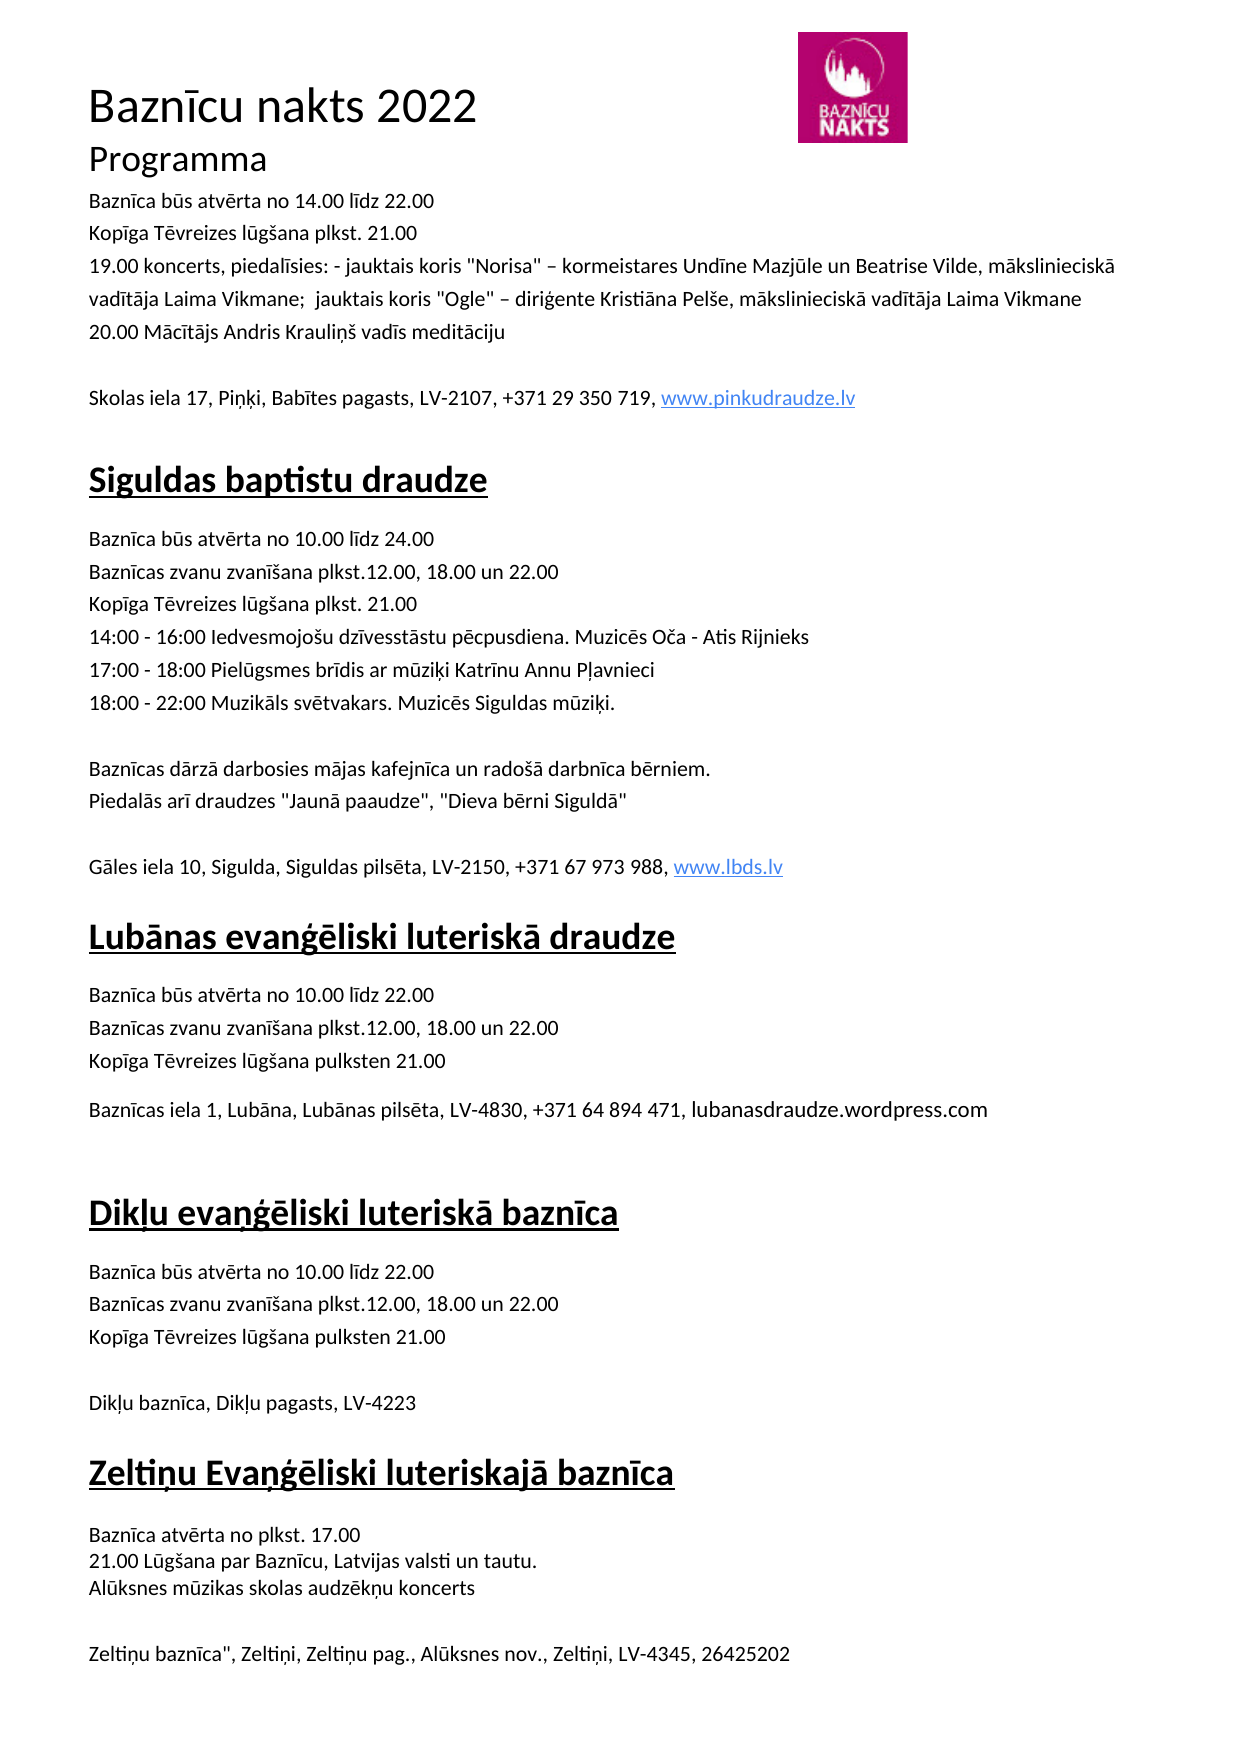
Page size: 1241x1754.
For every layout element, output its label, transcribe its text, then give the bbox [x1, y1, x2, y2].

text Baznīca atvērta no plkst. 17.00 [89, 1521, 1152, 1548]
text Dikļu baznīca, Dikļu pagasts, LV-4223 [89, 1383, 1152, 1416]
text Siguldas baptistu draudze [89, 456, 1152, 502]
picture [798, 32, 908, 143]
text Lubānas evanģēliski luteriskā draudze [89, 913, 1152, 958]
text Dikļu evaņģēliski luteriskā baznīca [89, 1189, 1152, 1235]
text Zeltiņu baznīca", Zeltiņi, Zeltiņu pag., Alūksnes nov., Zeltiņi, LV-4345, 26425202 [89, 1634, 1152, 1667]
text Baznīca būs atvērta no 10.00 līdz 22.00 Baznīcas zvanu zvanīšana plkst.12.00, 18.00 un 22.00 Kopīga Tēvreizes lūgšana pulksten 21.00 [89, 975, 1152, 1073]
text Baznīcas iela 1, Lubāna, Lubānas pilsēta, LV-4830, +371 64 894 471, lubanasdraudze.wordpress.com [89, 1090, 1152, 1123]
text Skolas iela 17, Piņķi, Babītes pagasts, LV-2107, +371 29 350 719, www.pinkudraudze.lv [89, 377, 1152, 410]
text Zeltiņu Evaņģēliski luteriskajā baznīca [89, 1448, 1152, 1494]
text Alūksnes mūzikas skolas audzēkņu koncerts [89, 1574, 1152, 1601]
text Gāles iela 10, Sigulda, Siguldas pilsēta, LV-2150, +371 67 973 988, www.lbds.lv [89, 847, 1152, 880]
text Baznīca būs atvērta no 14.00 līdz 22.00 Kopīga Tēvreizes lūgšana plkst. 21.00 19.00 koncerts, piedalīsies: - jauktais koris "Norisa" – kormeistares Undīne Mazjūle un Beatrise Vilde, mākslinieciskā vadītāja Laima Vikmane; jauktais koris "Ogle" – diriģente Kristiāna Pelše, mākslinieciskā vadītāja Laima Vikmane 20.00 Mācītājs Andris Krauliņš vadīs meditāciju [89, 181, 1152, 345]
text Baznīca būs atvērta no 10.00 līdz 24.00 Baznīcas zvanu zvanīšana plkst.12.00, 18.00 un 22.00 Kopīga Tēvreizes lūgšana plkst. 21.00 14:00 - 16:00 Iedvesmojošu dzīvesstāstu pēcpusdiena. Muzicēs Oča - Atis Rijnieks 17:00 - 18:00 Pielūgsmes brīdis ar mūziķi Katrīnu Annu Pļavnieci 18:00 - 22:00 Muzikāls svētvakars. Muzicēs Siguldas mūziķi. Baznīcas dārzā darbosies mājas kafejnīca un radošā darbnīca bērniem. Piedalās arī draudzes "Jaunā paaudze", "Dieva bērni Siguldā" [89, 519, 1152, 814]
text Baznīca būs atvērta no 10.00 līdz 22.00 Baznīcas zvanu zvanīšana plkst.12.00, 18.00 un 22.00 Kopīga Tēvreizes lūgšana pulksten 21.00 [89, 1252, 1152, 1350]
text 21.00 Lūgšana par Baznīcu, Latvijas valsti un tautu. [89, 1548, 1152, 1574]
